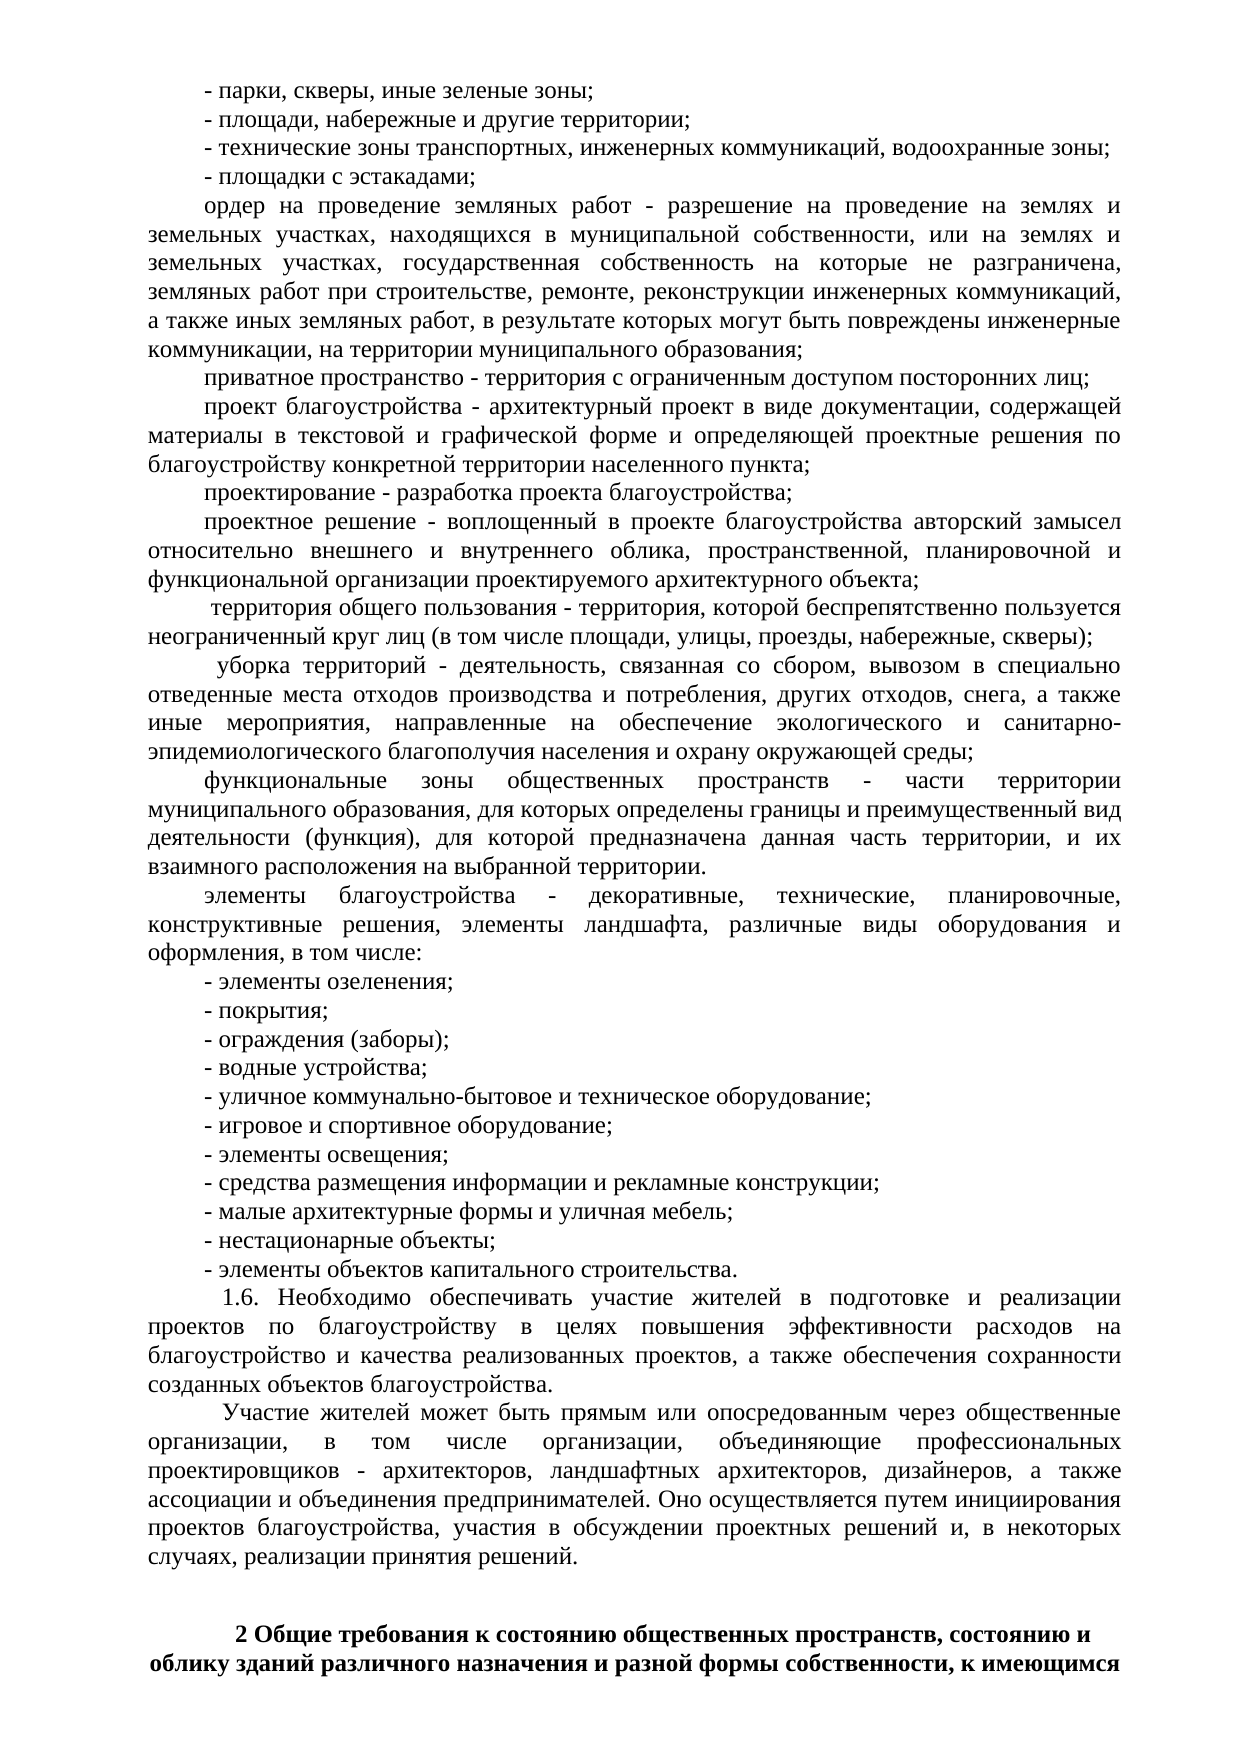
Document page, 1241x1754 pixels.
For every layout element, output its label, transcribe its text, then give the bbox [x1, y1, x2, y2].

text - технические зоны транспортных, инженерных коммуникаций, водоохранные зоны; [148, 132, 1122, 161]
text - парки, скверы, иные зеленые зоны; [148, 75, 1122, 104]
text - малые архитектурные формы и уличная мебель; [148, 1196, 1122, 1225]
text ордер на проведение земляных работ - разрешение на проведение на землях и земельных участках, находящихся в муниципальной собственности, или на землях и земельных участках, государственная собственность на которые не разграничена, земляных работ при строительстве, ремонте, реконструкции инженерных коммуникаций, а также иных земляных работ, в результате которых могут быть повреждены инженерные коммуникации, на территории муниципального образования; [148, 190, 1122, 362]
text - нестационарные объекты; [148, 1225, 1122, 1254]
text - элементы освещения; [148, 1139, 1122, 1167]
text уборка территорий - деятельность, связанная со сбором, вывозом в специально отведенные места отходов производства и потребления, других отходов, снега, а также иные мероприятия, направленные на обеспечение экологического и санитарно-эпидемиологического благополучия населения и охрану окружающей среды; [148, 650, 1122, 765]
text Участие жителей может быть прямым или опосредованным через общественные организации, в том числе организации, объединяющие профессиональных проектировщиков - архитекторов, ландшафтных архитекторов, дизайнеров, а также ассоциации и объединения предпринимателей. Оно осуществляется путем инициирования проектов благоустройства, участия в обсуждении проектных решений и, в некоторых случаях, реализации принятия решений. [148, 1397, 1122, 1570]
text - элементы объектов капитального строительства. [148, 1254, 1122, 1282]
text - покрытия; [148, 995, 1122, 1024]
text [148, 1619, 1122, 1677]
text 1.6. Необходимо обеспечивать участие жителей в подготовке и реализации проектов по благоустройству в целях повышения эффективности расходов на благоустройство и качества реализованных проектов, а также обеспечения сохранности созданных объектов благоустройства. [148, 1282, 1122, 1397]
text - площадки с эстакадами; [148, 161, 1122, 190]
text проект благоустройства - архитектурный проект в виде документации, содержащей материалы в текстовой и графической форме и определяющей проектные решения по благоустройству конкретной территории населенного пункта; [148, 391, 1122, 477]
text территория общего пользования - территория, которой беспрепятственно пользуется неограниченный круг лиц (в том числе площади, улицы, проезды, набережные, скверы); [148, 592, 1122, 650]
text проектное решение - воплощенный в проекте благоустройства авторский замысел относительно внешнего и внутреннего облика, пространственной, планировочной и функциональной организации проектируемого архитектурного объекта; [148, 506, 1122, 592]
text проектирование - разработка проекта благоустройства; [148, 477, 1122, 506]
text - ограждения (заборы); [148, 1024, 1122, 1052]
text элементы благоустройства - декоративные, технические, планировочные, конструктивные решения, элементы ландшафта, различные виды оборудования и оформления, в том числе: [148, 880, 1122, 966]
text - площади, набережные и другие территории; [148, 104, 1122, 132]
text - игровое и спортивное оборудование; [148, 1110, 1122, 1139]
text приватное пространство - территория с ограниченным доступом посторонних лиц; [148, 362, 1122, 391]
text - водные устройства; [148, 1052, 1122, 1081]
text - элементы озеленения; [148, 966, 1122, 995]
text - средства размещения информации и рекламные конструкции; [148, 1167, 1122, 1196]
text функциональные зоны общественных пространств - части территории муниципального образования, для которых определены границы и преимущественный вид деятельности (функция), для которой предназначена данная часть территории, и их взаимного расположения на выбранной территории. [148, 765, 1122, 880]
text - уличное коммунально-бытовое и техническое оборудование; [148, 1081, 1122, 1110]
